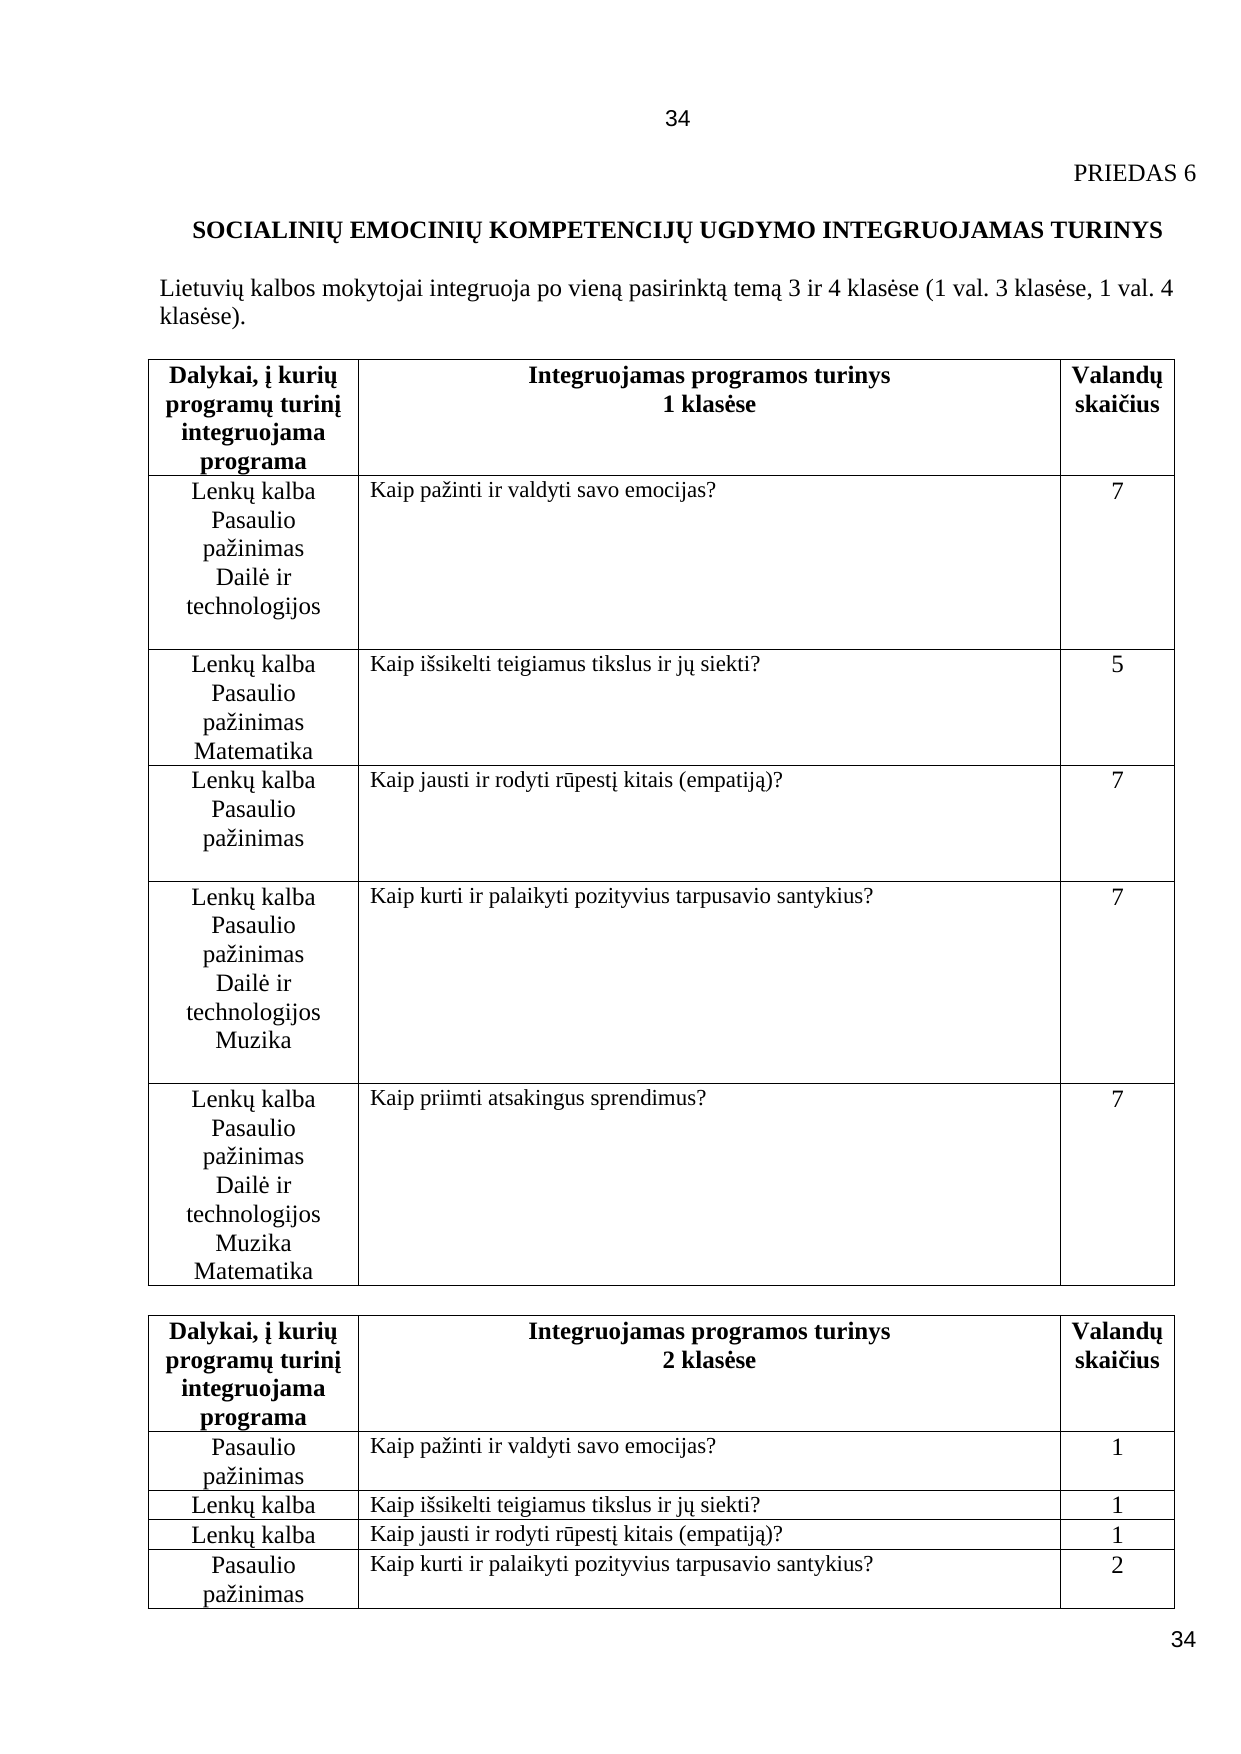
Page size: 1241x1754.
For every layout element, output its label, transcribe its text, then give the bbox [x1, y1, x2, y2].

table_cell Lenkų kalba Pasaulio pažinimas Dailė ir technologijos Muzika [149, 882, 358, 1083]
table_header Integruojamas programos turinys 2 klasėse [359, 1316, 1060, 1431]
table_cell Lenkų kalba [149, 1491, 358, 1519]
table_cell 1 [1061, 1432, 1174, 1489]
table_cell 5 [1061, 650, 1174, 764]
table_cell Lenkų kalba Pasaulio pažinimas Dailė ir technologijos Muzika Matematika [149, 1084, 358, 1285]
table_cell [149, 1550, 358, 1608]
table_cell 1 [1061, 1491, 1174, 1519]
text Socialinių emocinių kompetencijų ugdymo integruojamas turinys [159, 215, 1196, 244]
table_cell 7 [1061, 882, 1174, 1083]
table_cell 7 [1061, 476, 1174, 648]
table_cell Kaip jausti ir rodyti rūpestį kitais (empatiją)? [359, 1520, 1060, 1549]
table_cell Kaip jausti ir rodyti rūpestį kitais (empatiją)? [359, 766, 1060, 881]
table_header Valandų skaičius [1061, 360, 1174, 475]
table_cell Lenkų kalba Pasaulio pažinimas Dailė ir technologijos [149, 476, 358, 648]
table_cell Lenkų kalba Pasaulio pažinimas Matematika [149, 650, 358, 764]
table_cell Kaip pažinti ir valdyti savo emocijas? [359, 476, 1060, 648]
table_cell 2 [1061, 1550, 1174, 1608]
text PRIEDAS 6 [159, 158, 1196, 186]
table_cell Kaip pažinti ir valdyti savo emocijas? [359, 1432, 1060, 1489]
table_header Valandų skaičius [1061, 1316, 1174, 1431]
table_header Integruojamas programos turinys 1 klasėse [359, 360, 1060, 475]
text Lietuvių kalbos mokytojai integruoja po vieną pasirinktą temą 3 ir 4 klasėse (1 val. 3 klasėse, 1 val. 4 klasėse). [159, 273, 1196, 330]
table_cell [359, 1550, 1060, 1608]
table_header Dalykai, į kurių programų turinį integruojama programa [149, 1316, 358, 1431]
table_cell Kaip priimti atsakingus sprendimus? [359, 1084, 1060, 1285]
table_cell Kaip išsikelti teigiamus tikslus ir jų siekti? [359, 650, 1060, 764]
table_cell Lenkų kalba [149, 1520, 358, 1549]
table_cell Pasaulio pažinimas [149, 1432, 358, 1489]
table_cell 7 [1061, 766, 1174, 881]
table_cell Kaip išsikelti teigiamus tikslus ir jų siekti? [359, 1491, 1060, 1519]
table_header Dalykai, į kurių programų turinį integruojama programa [149, 360, 358, 475]
table_cell 7 [1061, 1084, 1174, 1285]
table_cell 1 [1061, 1520, 1174, 1549]
table_cell Lenkų kalba Pasaulio pažinimas [149, 766, 358, 881]
table_cell Kaip kurti ir palaikyti pozityvius tarpusavio santykius? [359, 882, 1060, 1083]
